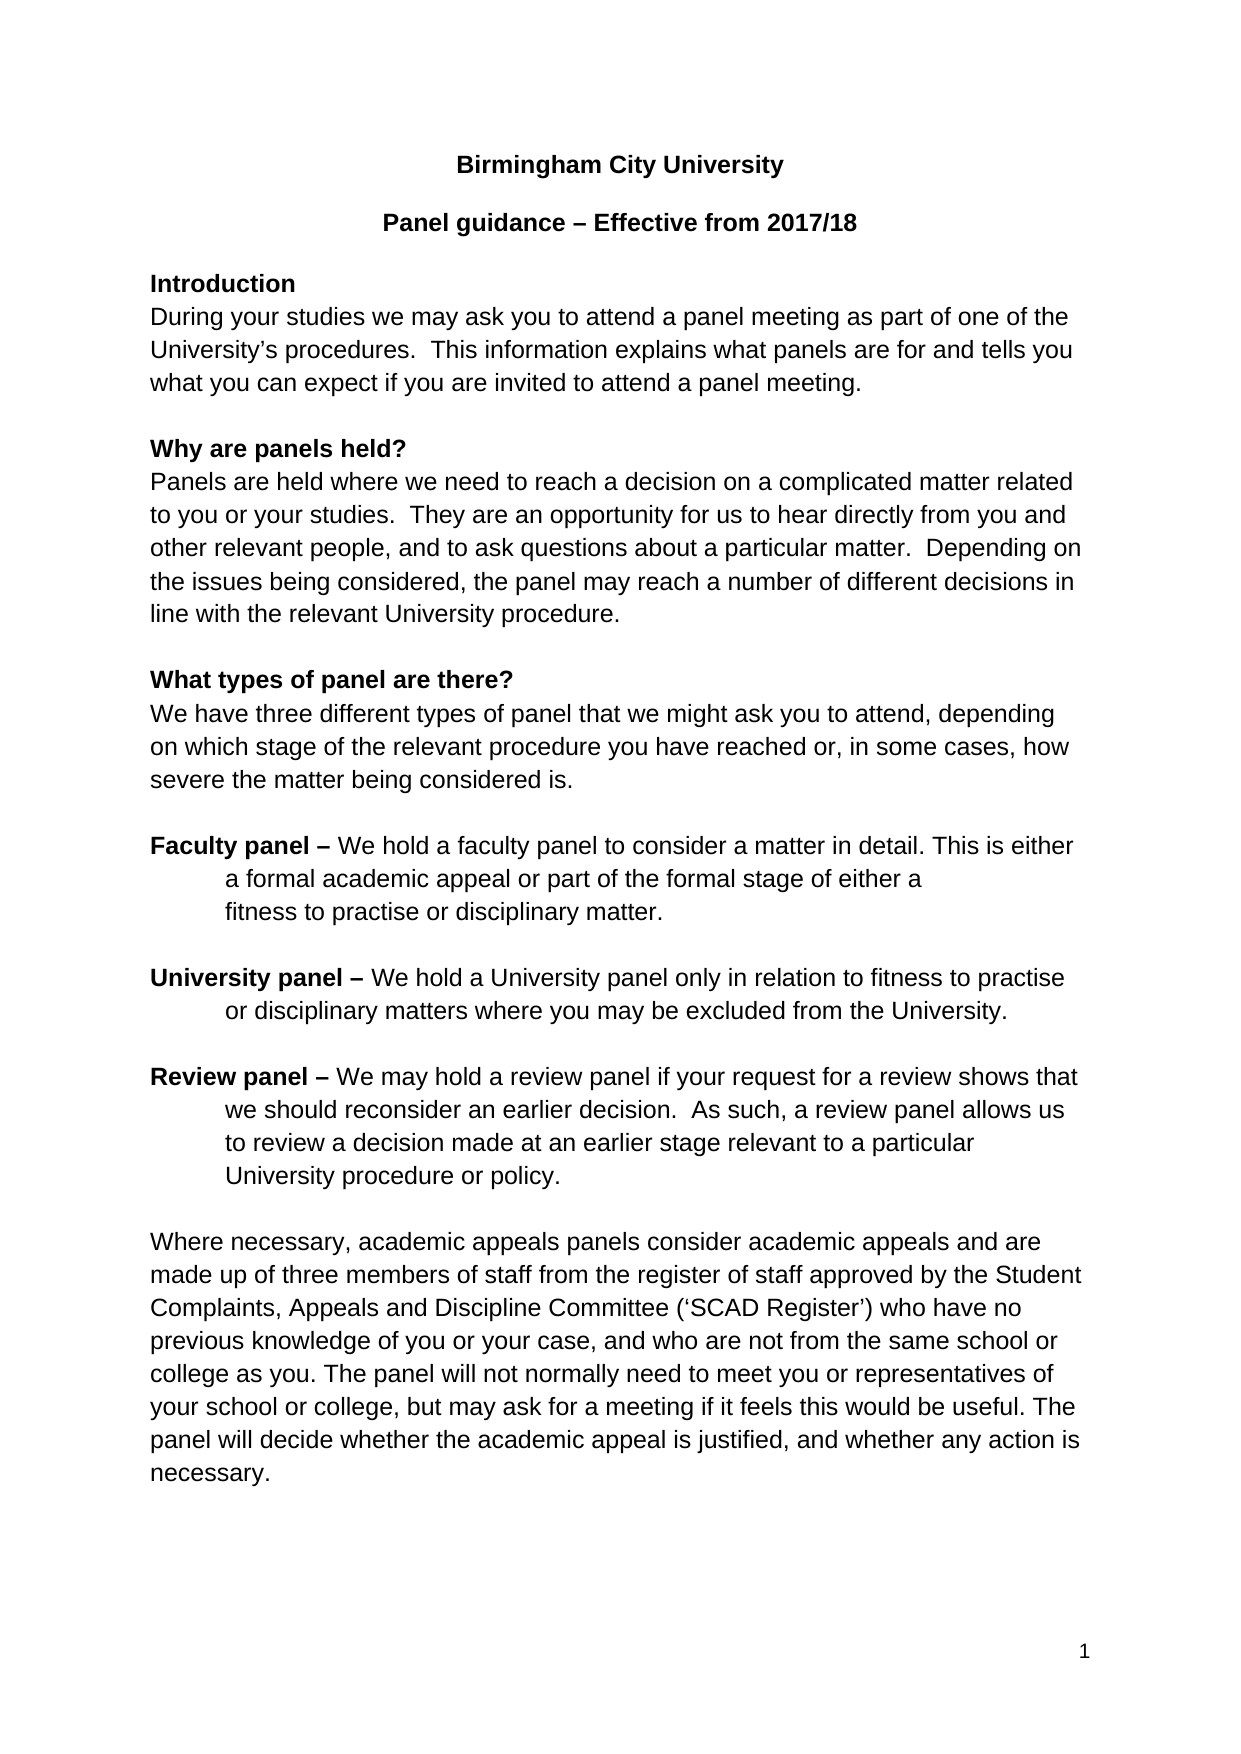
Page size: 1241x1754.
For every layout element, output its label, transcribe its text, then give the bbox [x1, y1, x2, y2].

text Why are panels held? [150, 434, 1090, 463]
text Introduction [150, 269, 1090, 298]
text Panel guidance – Effective from 2017/18 [150, 207, 1090, 236]
text Where necessary, academic appeals panels consider academic appeals and are made up of three members of staff from the register of staff approved by the Student Complaints, Appeals and Discipline Committee (‘SCAD Register’) who have no previous knowledge of you or your case, and who are not from the same school or college as you. The panel will not normally need to meet you or representatives of your school or college, but may ask for a meeting if it feels this would be useful. The panel will decide whether the academic appeal is justified, and whether any action is necessary. [150, 1227, 1090, 1487]
text What types of panel are there? [150, 666, 1090, 694]
text Panels are held where we need to reach a decision on a complicated matter related to you or your studies. They are an opportunity for us to hear directly from you and other relevant people, and to ask questions about a particular matter. Depending on the issues being considered, the panel may reach a number of different decisions in line with the relevant University procedure. [150, 467, 1090, 628]
text During your studies we may ask you to attend a panel meeting as part of one of the University’s procedures. This information explains what panels are for and tells you what you can expect if you are invited to attend a panel meeting. [150, 302, 1090, 397]
text Review panel – We may hold a review panel if your request for a review shows that we should reconsider an earlier decision. As such, a review panel allows us to review a decision made at an earlier stage relevant to a particular University procedure or policy. [150, 1062, 1090, 1189]
text Faculty panel – We hold a faculty panel to consider a matter in detail. This is either a formal academic appeal or part of the formal stage of either a fitness to practise or disciplinary matter. [150, 831, 1090, 925]
text We have three different types of panel that we might ask you to attend, depending on which stage of the relevant procedure you have reached or, in some cases, how severe the matter being considered is. [150, 698, 1090, 793]
text University panel – We hold a University panel only in relation to fitness to practise or disciplinary matters where you may be excluded from the University. [150, 963, 1090, 1024]
text Birmingham City University [150, 150, 1090, 179]
